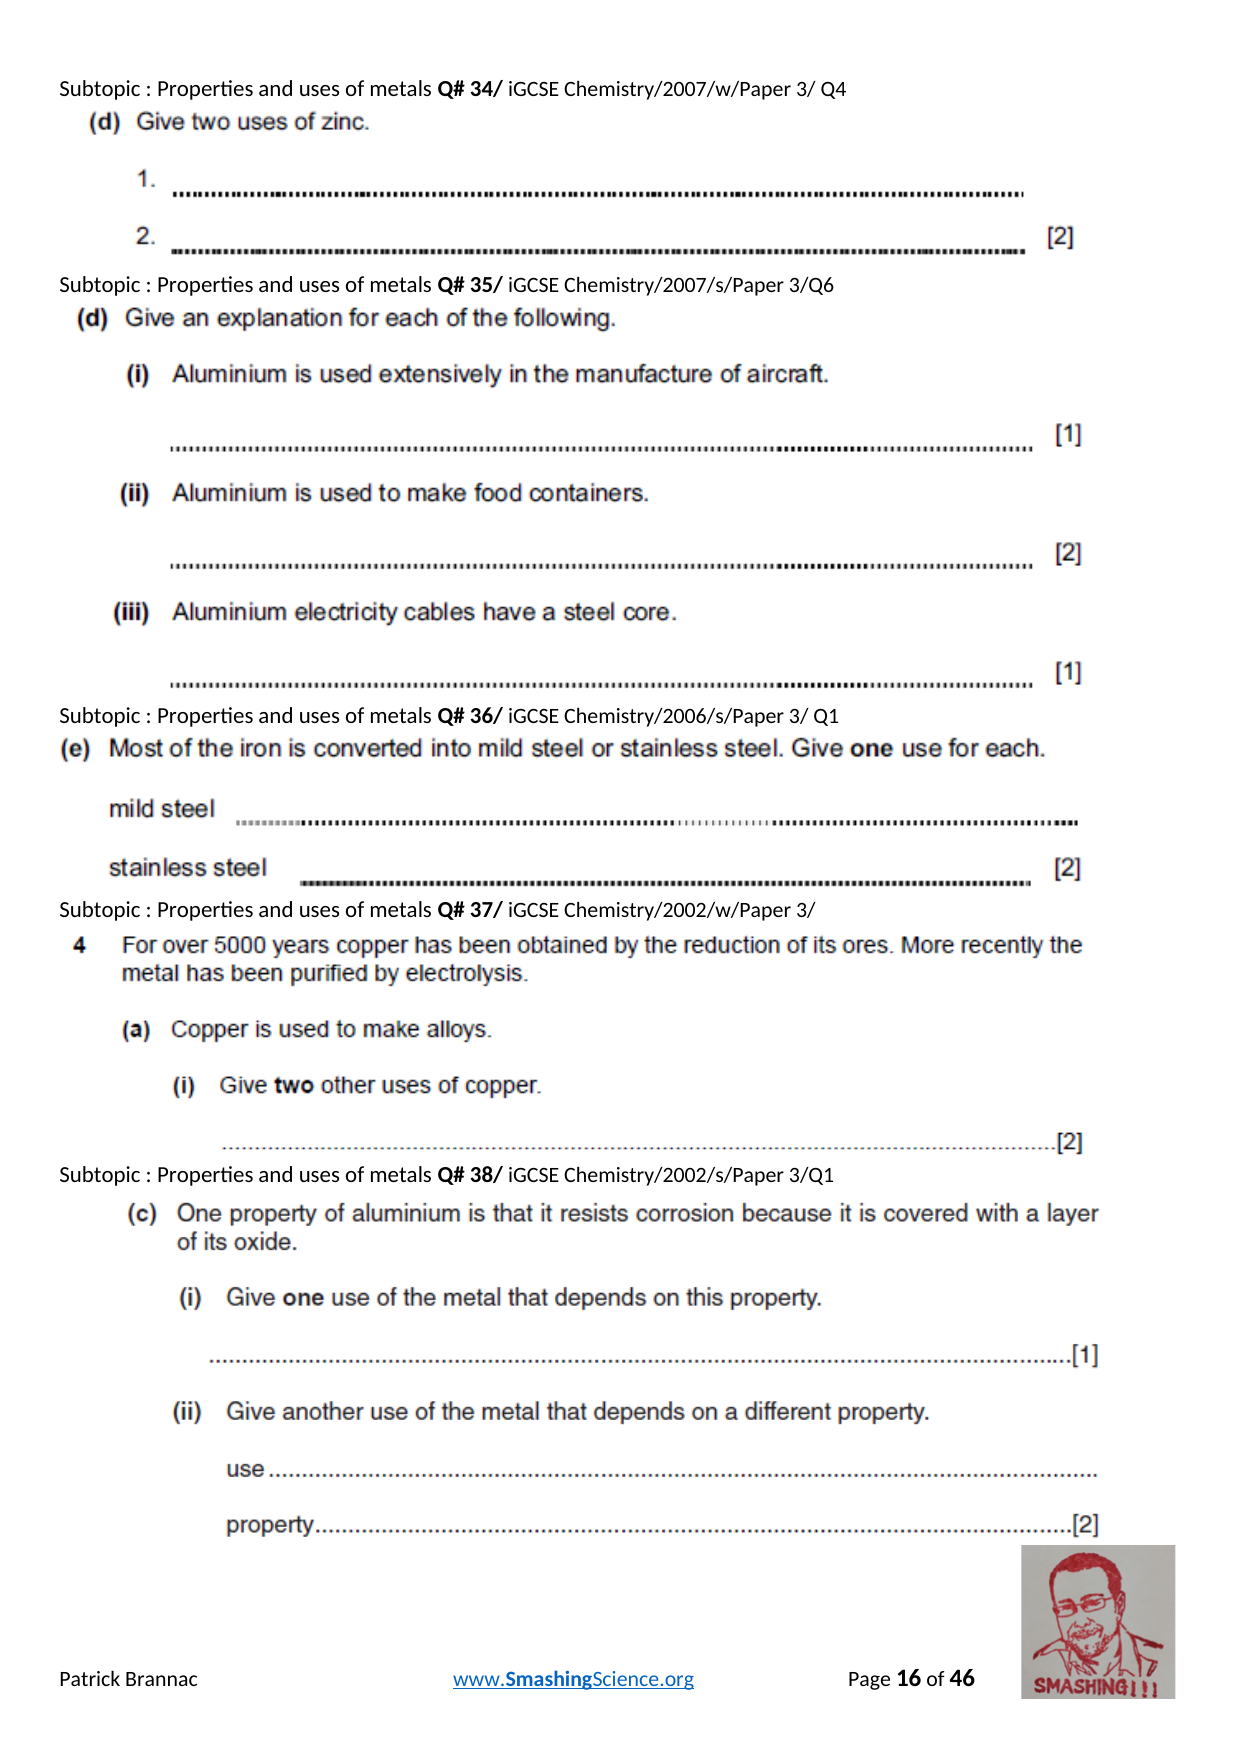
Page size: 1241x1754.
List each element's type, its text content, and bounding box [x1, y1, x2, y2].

text Subtopic : Properties and uses of metals Q# 34/ iGCSE Chemistry/2007/w/Paper 3/ Q4 [59, 74, 1090, 102]
text Subtopic : Properties and uses of metals Q# 36/ iGCSE Chemistry/2006/s/Paper 3/ Q1 [59, 702, 1090, 729]
text Subtopic : Properties and uses of metals Q# 38/ iGCSE Chemistry/2002/s/Paper 3/Q1 [59, 1160, 1090, 1187]
text Subtopic : Properties and uses of metals Q# 35/ iGCSE Chemistry/2007/s/Paper 3/Q6 [59, 271, 1090, 298]
text Subtopic : Properties and uses of metals Q# 37/ iGCSE Chemistry/2002/w/Paper 3/ [59, 895, 1090, 922]
picture [1021, 1545, 1176, 1699]
